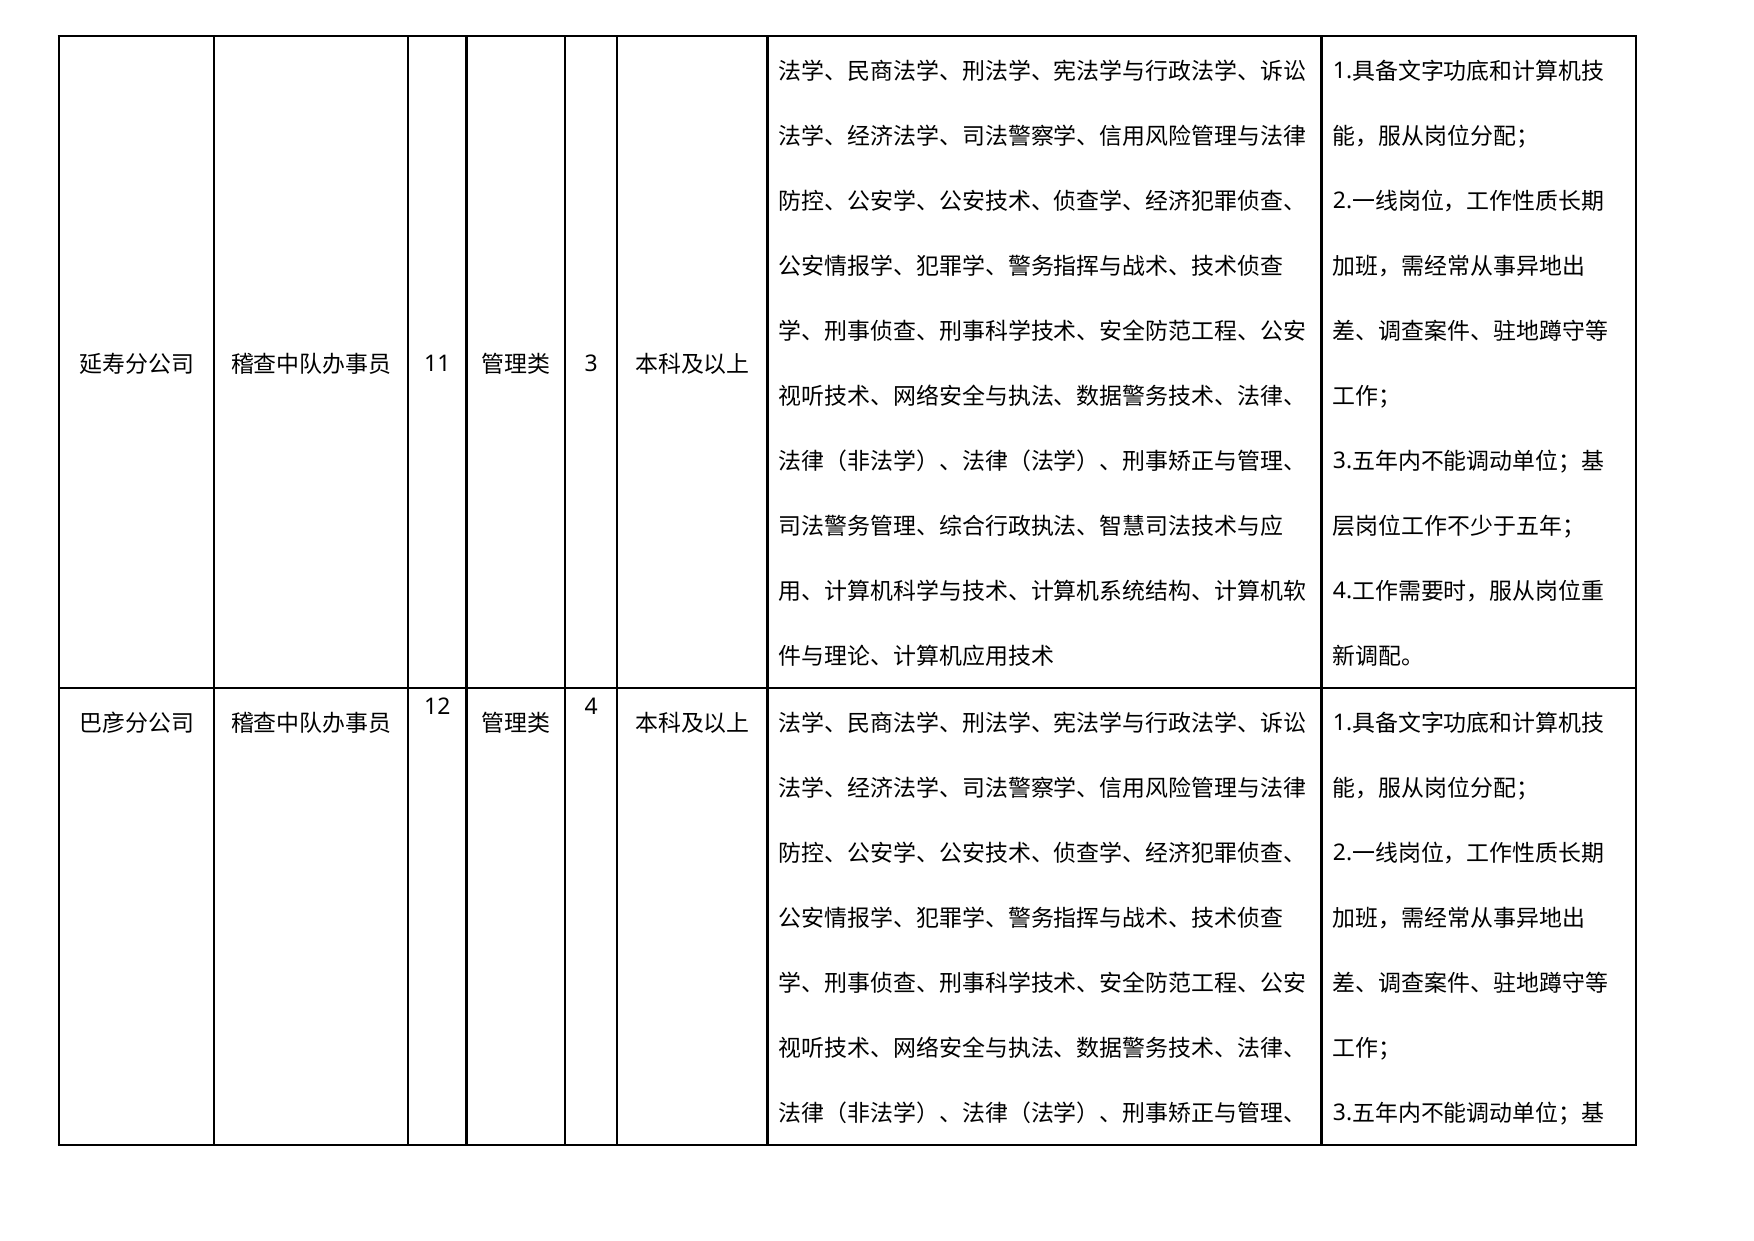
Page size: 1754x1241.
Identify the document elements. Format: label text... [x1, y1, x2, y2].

table_cell 管理类 [468, 689, 564, 1144]
table_header 3 [566, 37, 616, 687]
table_cell 4 [566, 689, 616, 1144]
table_cell 巴彦分公司 [60, 689, 213, 1144]
table_header 11 [409, 37, 465, 687]
table_cell 12 [409, 689, 465, 1144]
table_cell 稽查中队办事员 [215, 689, 407, 1144]
table_header 法学、民商法学、刑法学、宪法学与行政法学、诉讼法学、经济法学、司法警察学、信用风险管理与法律防控、公安学、公安技术、侦查学、经济犯罪侦查、公安情报学、犯罪学、警务指挥与战术、技术侦查学、刑事侦查、刑事科学技术、安全防范工程、公安视听技术、网络安全与执法、数据警务技术、法律、法律（非法学）、法律（法学）、刑事矫正与管理、司法警务管理、综合行政执法、智慧司法技术与应用、计算机科学与技术、计算机系统结构、计算机软件与理论、计算机应用技术 [769, 37, 1320, 687]
table_cell 本科及以上 [618, 689, 766, 1144]
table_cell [1323, 689, 1635, 1144]
table_header 稽查中队办事员 [215, 37, 407, 687]
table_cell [769, 689, 1320, 1144]
table_header 管理类 [468, 37, 564, 687]
table_header 延寿分公司 [60, 37, 213, 687]
table_header 本科及以上 [618, 37, 766, 687]
table_header 1.具备文字功底和计算机技能，服从岗位分配； 2.一线岗位，工作性质长期加班，需经常从事异地出差、调查案件、驻地蹲守等工作； 3.五年内不能调动单位；基层岗位工作不少于五年； 4.工作需要时，服从岗位重新调配。 [1323, 37, 1635, 687]
